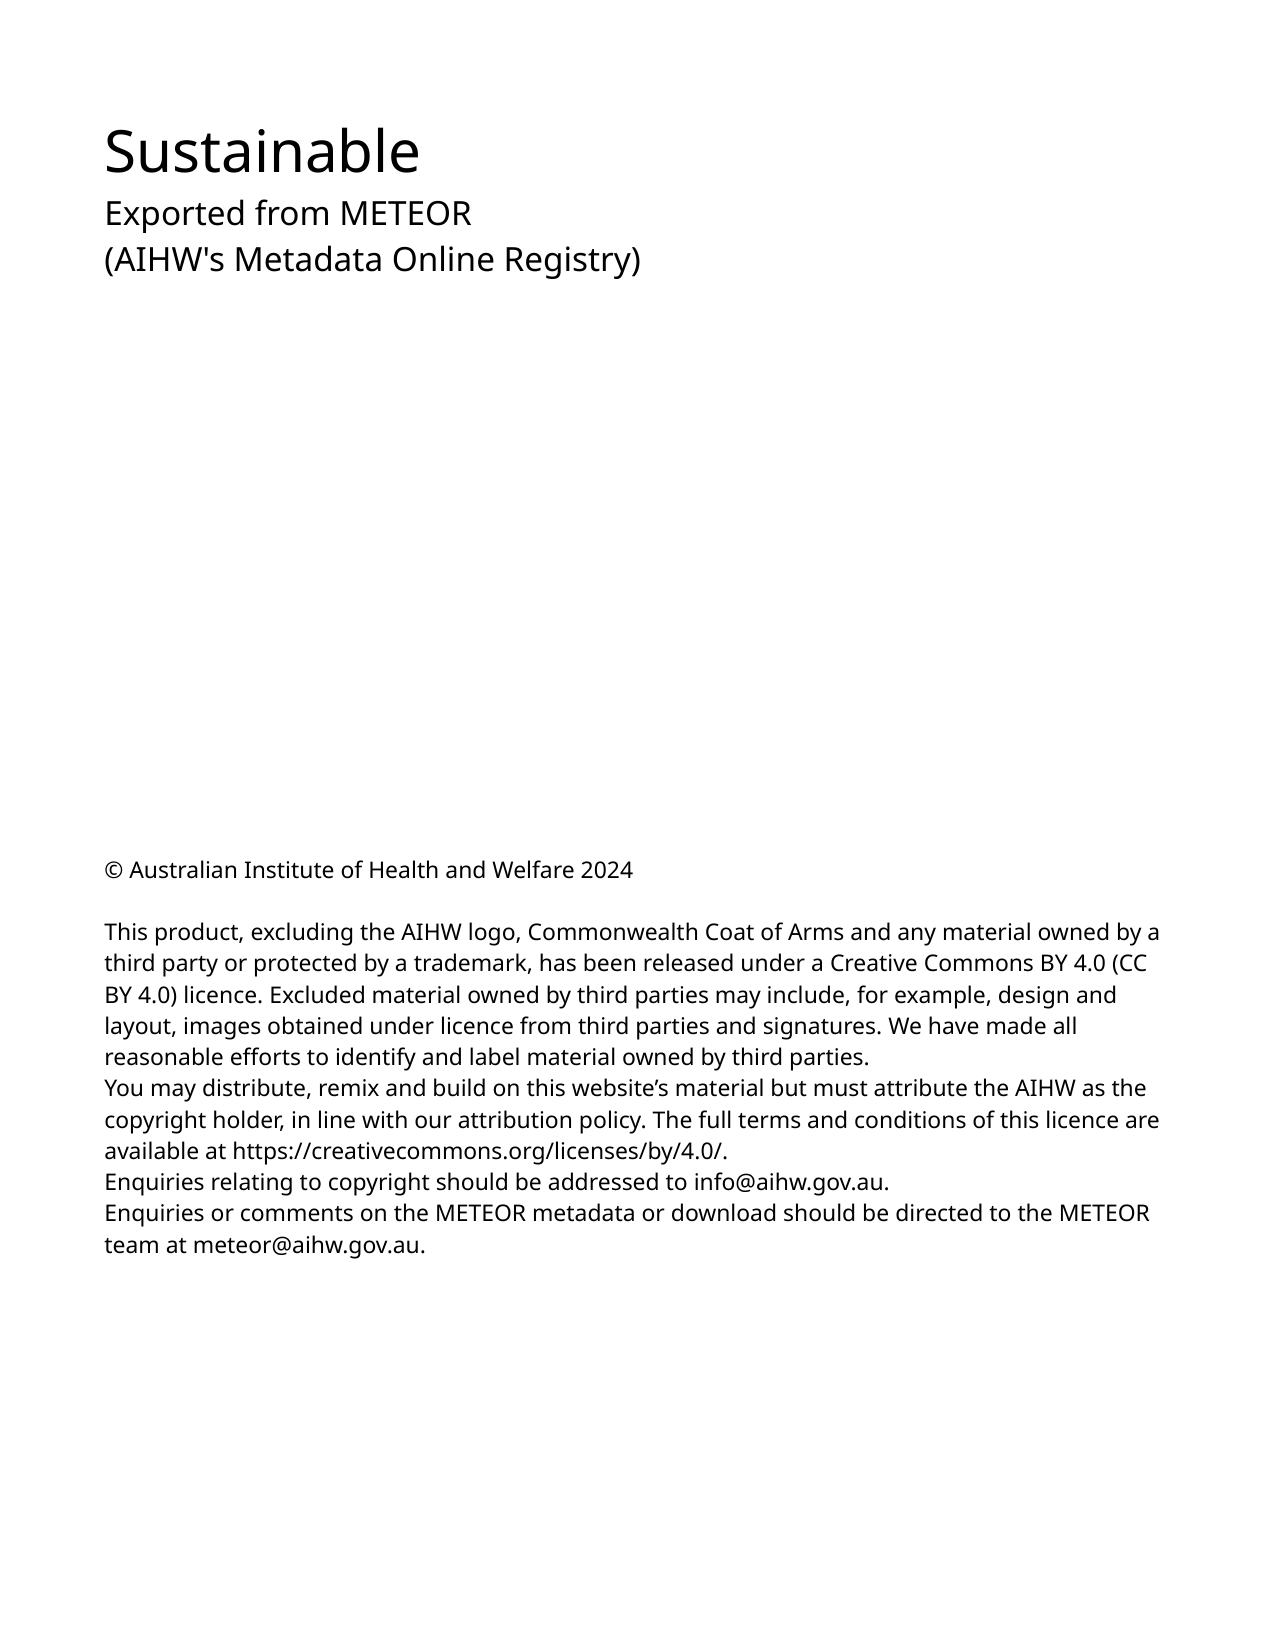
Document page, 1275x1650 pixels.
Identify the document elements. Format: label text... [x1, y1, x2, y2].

text Enquiries or comments on the METEOR metadata or download should be directed to the METEOR team at meteor@aihw.gov.au. [104, 1197, 1171, 1260]
subtitle Exported from METEOR [104, 190, 1171, 235]
title Sustainable [104, 110, 1171, 190]
subtitle (AIHW's Metadata Online Registry) [104, 235, 1171, 281]
text Enquiries relating to copyright should be addressed to info@aihw.gov.au. [104, 1166, 1171, 1197]
text You may distribute, remix and build on this website’s material but must attribute the AIHW as the copyright holder, in line with our attribution policy. The full terms and conditions of this licence are available at https://creativecommons.org/licenses/by/4.0/. [104, 1072, 1171, 1166]
text © Australian Institute of Health and Welfare 2024 [104, 854, 1171, 885]
text This product, excluding the AIHW logo, Commonwealth Coat of Arms and any material owned by a third party or protected by a trademark, has been released under a Creative Commons BY 4.0 (CC BY 4.0) licence. Excluded material owned by third parties may include, for example, design and layout, images obtained under licence from third parties and signatures. We have made all reasonable efforts to identify and label material owned by third parties. [104, 916, 1171, 1072]
